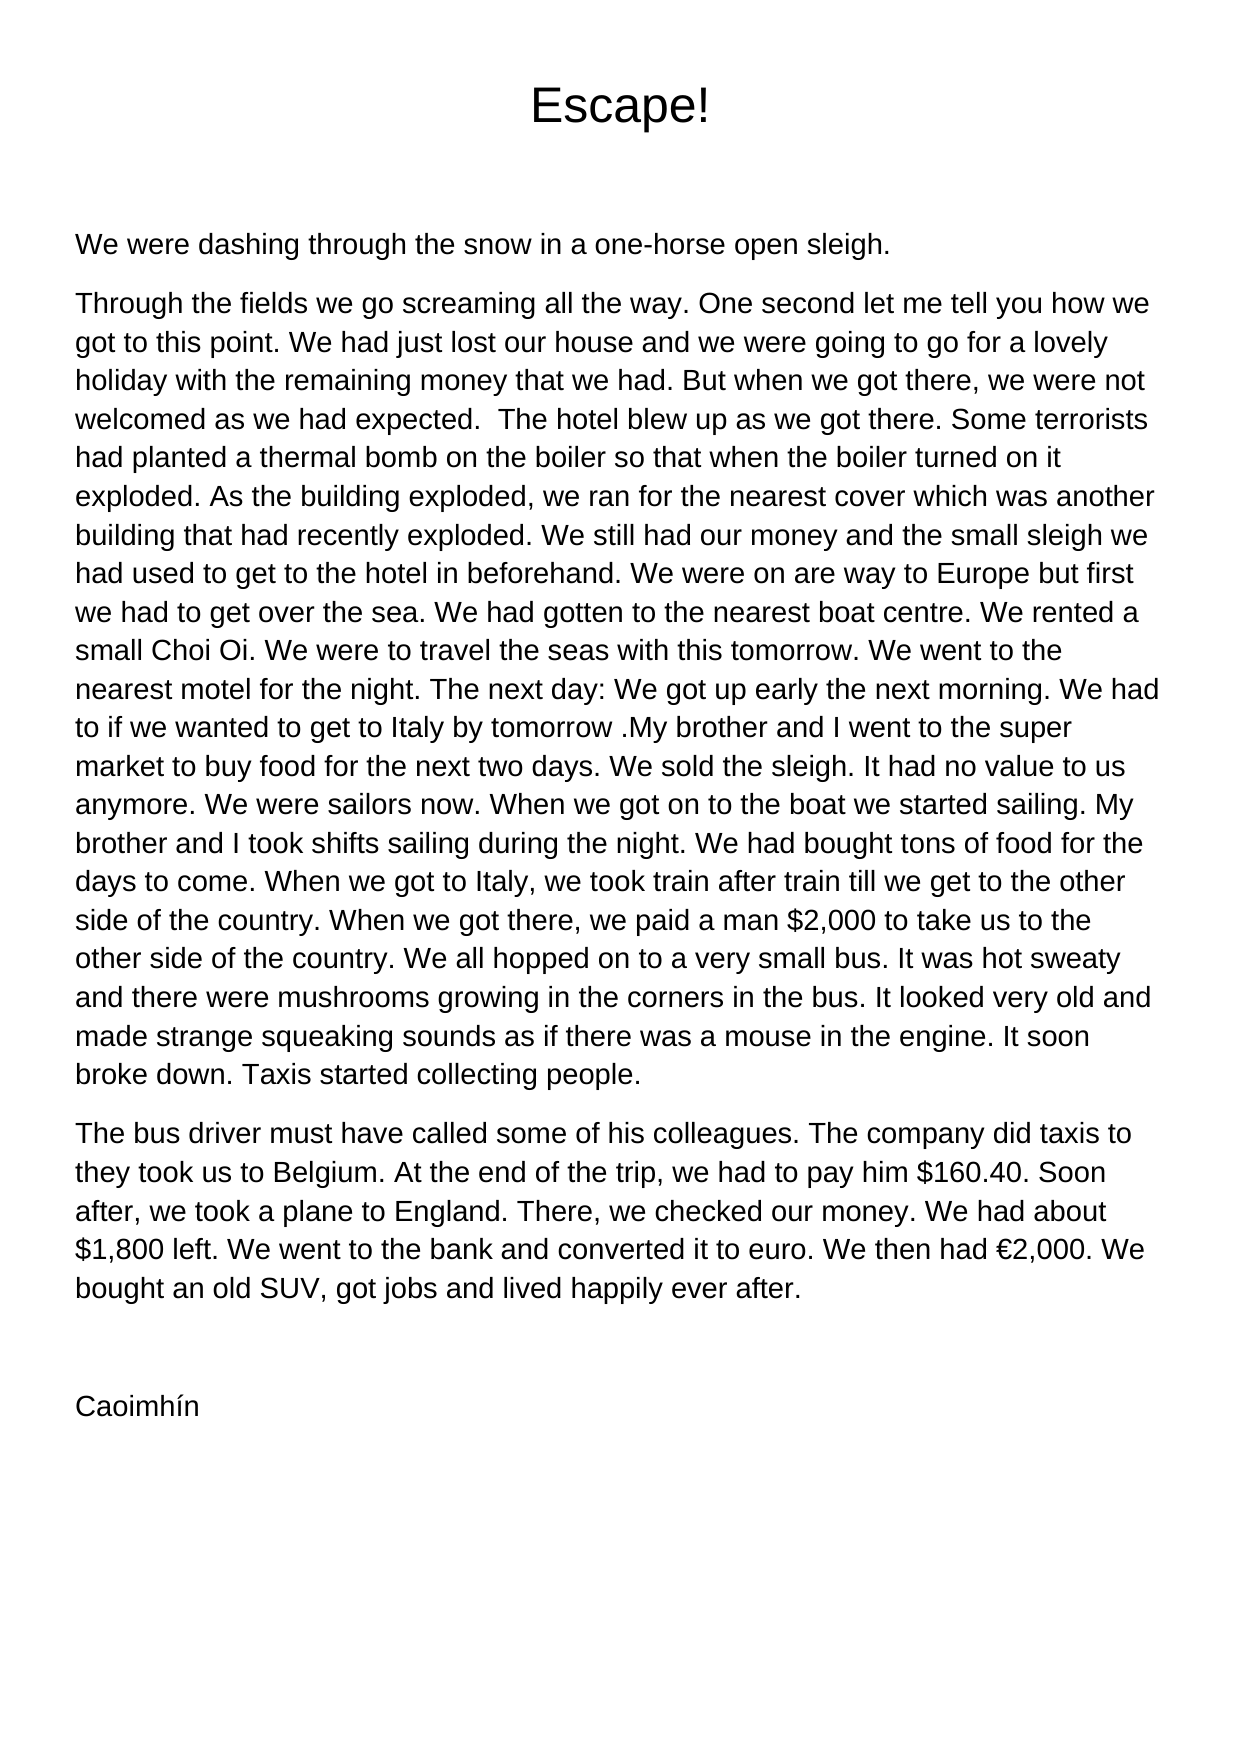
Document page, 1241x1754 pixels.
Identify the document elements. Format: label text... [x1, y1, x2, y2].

text We were dashing through the snow in a one-horse open sleigh. [75, 227, 1165, 260]
text Through the fields we go screaming all the way. One second let me tell you how we got to this point. We had just lost our house and we were going to go for a lovely holiday with the remaining money that we had. But when we got there, we were not welcomed as we had expected. The hotel blew up as we got there. Some terrorists had planted a thermal bomb on the boiler so that when the boiler turned on it exploded. As the building exploded, we ran for the nearest cover which was another building that had recently exploded. We still had our money and the small sleigh we had used to get to the hotel in beforehand. We were on are way to Europe but first we had to get over the sea. We had gotten to the nearest boat centre. We rented a small Choi Oi. We were to travel the seas with this tomorrow. We went to the nearest motel for the night. The next day: We got up early the next morning. We had to if we wanted to get to Italy by tomorrow .My brother and I went to the super market to buy food for the next two days. We sold the sleigh. It had no value to us anymore. We were sailors now. When we got on to the boat we started sailing. My brother and I took shifts sailing during the night. We had bought tons of food for the days to come. When we got to Italy, we took train after train till we get to the other side of the country. When we got there, we paid a man $2,000 to take us to the other side of the country. We all hopped on to a very small bus. It was hot sweaty and there were mushrooms growing in the corners in the bus. It looked very old and made strange squeaking sounds as if there was a mouse in the engine. It soon broke down. Taxis started collecting people. [75, 286, 1165, 1091]
text The bus driver must have called some of his colleagues. The company did taxis to they took us to Belgium. At the end of the trip, we had to pay him $160.40. Soon after, we took a plane to England. There, we checked our money. We had about $1,800 left. We went to the bank and converted it to euro. We then had €2,000. We bought an old SUV, got jobs and lived happily ever after. [75, 1116, 1165, 1304]
text Escape! [75, 75, 1165, 132]
text Caoimhín [75, 1389, 1165, 1423]
